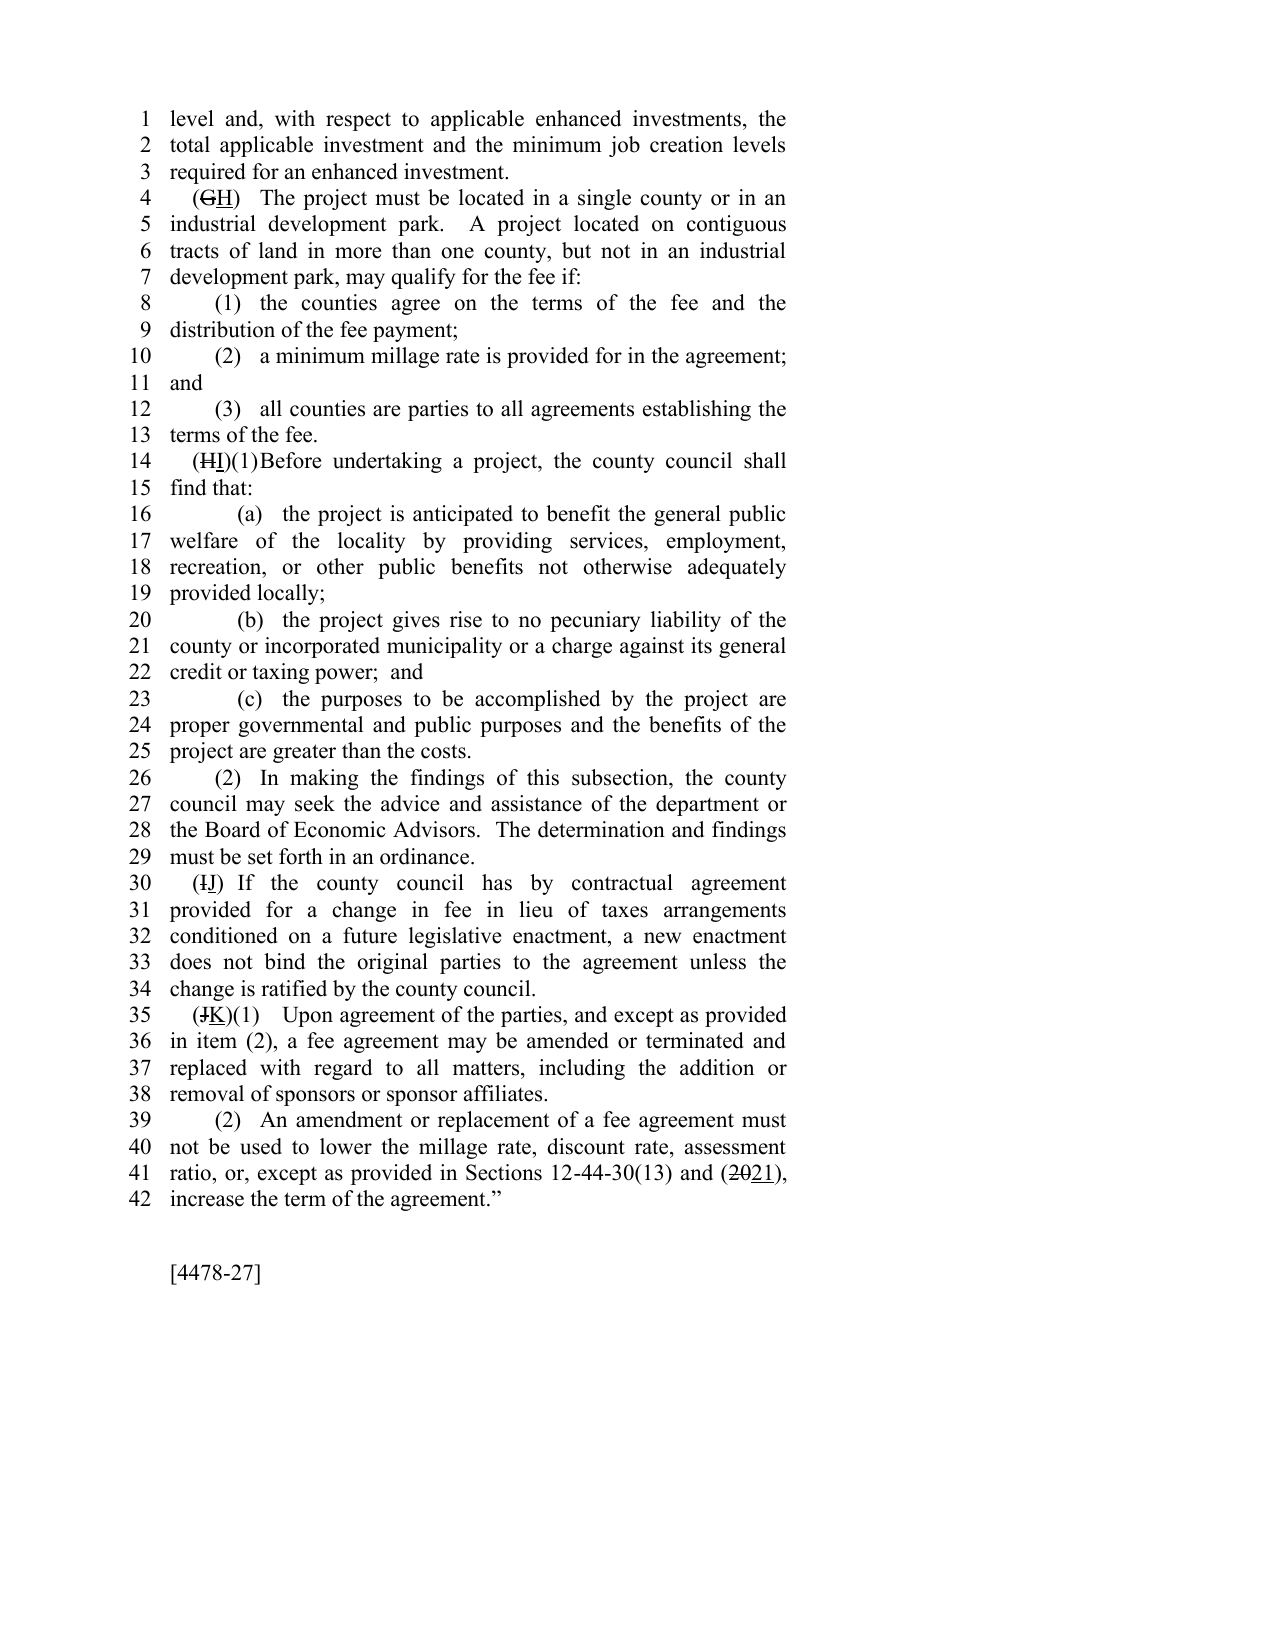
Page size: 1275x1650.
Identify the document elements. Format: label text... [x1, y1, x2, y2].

text (c) the purposes to be accomplished by the project are proper governmental and public purposes and the benefits of the project are greater than the costs. [169, 685, 787, 764]
text (GH) The project must be located in a single county or in an industrial development park. A project located on contiguous tracts of land in more than one county, but not in an industrial development park, may qualify for the fee if: [169, 184, 787, 289]
text (HI)(1) Before undertaking a project, the county council shall find that: [169, 448, 787, 500]
text (3) all counties are parties to all agreements establishing the terms of the fee. [169, 395, 787, 448]
text (b) the project gives rise to no pecuniary liability of the county or incorporated municipality or a charge against its general credit or taxing power; and [169, 606, 787, 685]
text (a) the project is anticipated to benefit the general public welfare of the locality by providing services, employment, recreation, or other public benefits not otherwise adequately provided locally; [169, 500, 787, 606]
text (IJ) If the county council has by contractual agreement provided for a change in fee in lieu of taxes arrangements conditioned on a future legislative enactment, a new enactment does not bind the original parties to the agreement unless the change is ratified by the county council. [169, 869, 787, 1001]
text (2) An amendment or replacement of a fee agreement must not be used to lower the millage rate, discount rate, assessment ratio, or, except as provided in Sections 12-44-30(13) and (2021), increase the term of the agreement.” [169, 1106, 787, 1212]
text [169, 105, 787, 184]
text (JK)(1) Upon agreement of the parties, and except as provided in item (2), a fee agreement may be amended or terminated and replaced with regard to all matters, including the addition or removal of sponsors or sponsor affiliates. [169, 1001, 787, 1106]
text (1) the counties agree on the terms of the fee and the distribution of the fee payment; [169, 289, 787, 342]
text (2) a minimum millage rate is provided for in the agreement; and [169, 342, 787, 395]
text (2) In making the findings of this subsection, the county council may seek the advice and assistance of the department or the Board of Economic Advisors. The determination and findings must be set forth in an ordinance. [169, 764, 787, 869]
